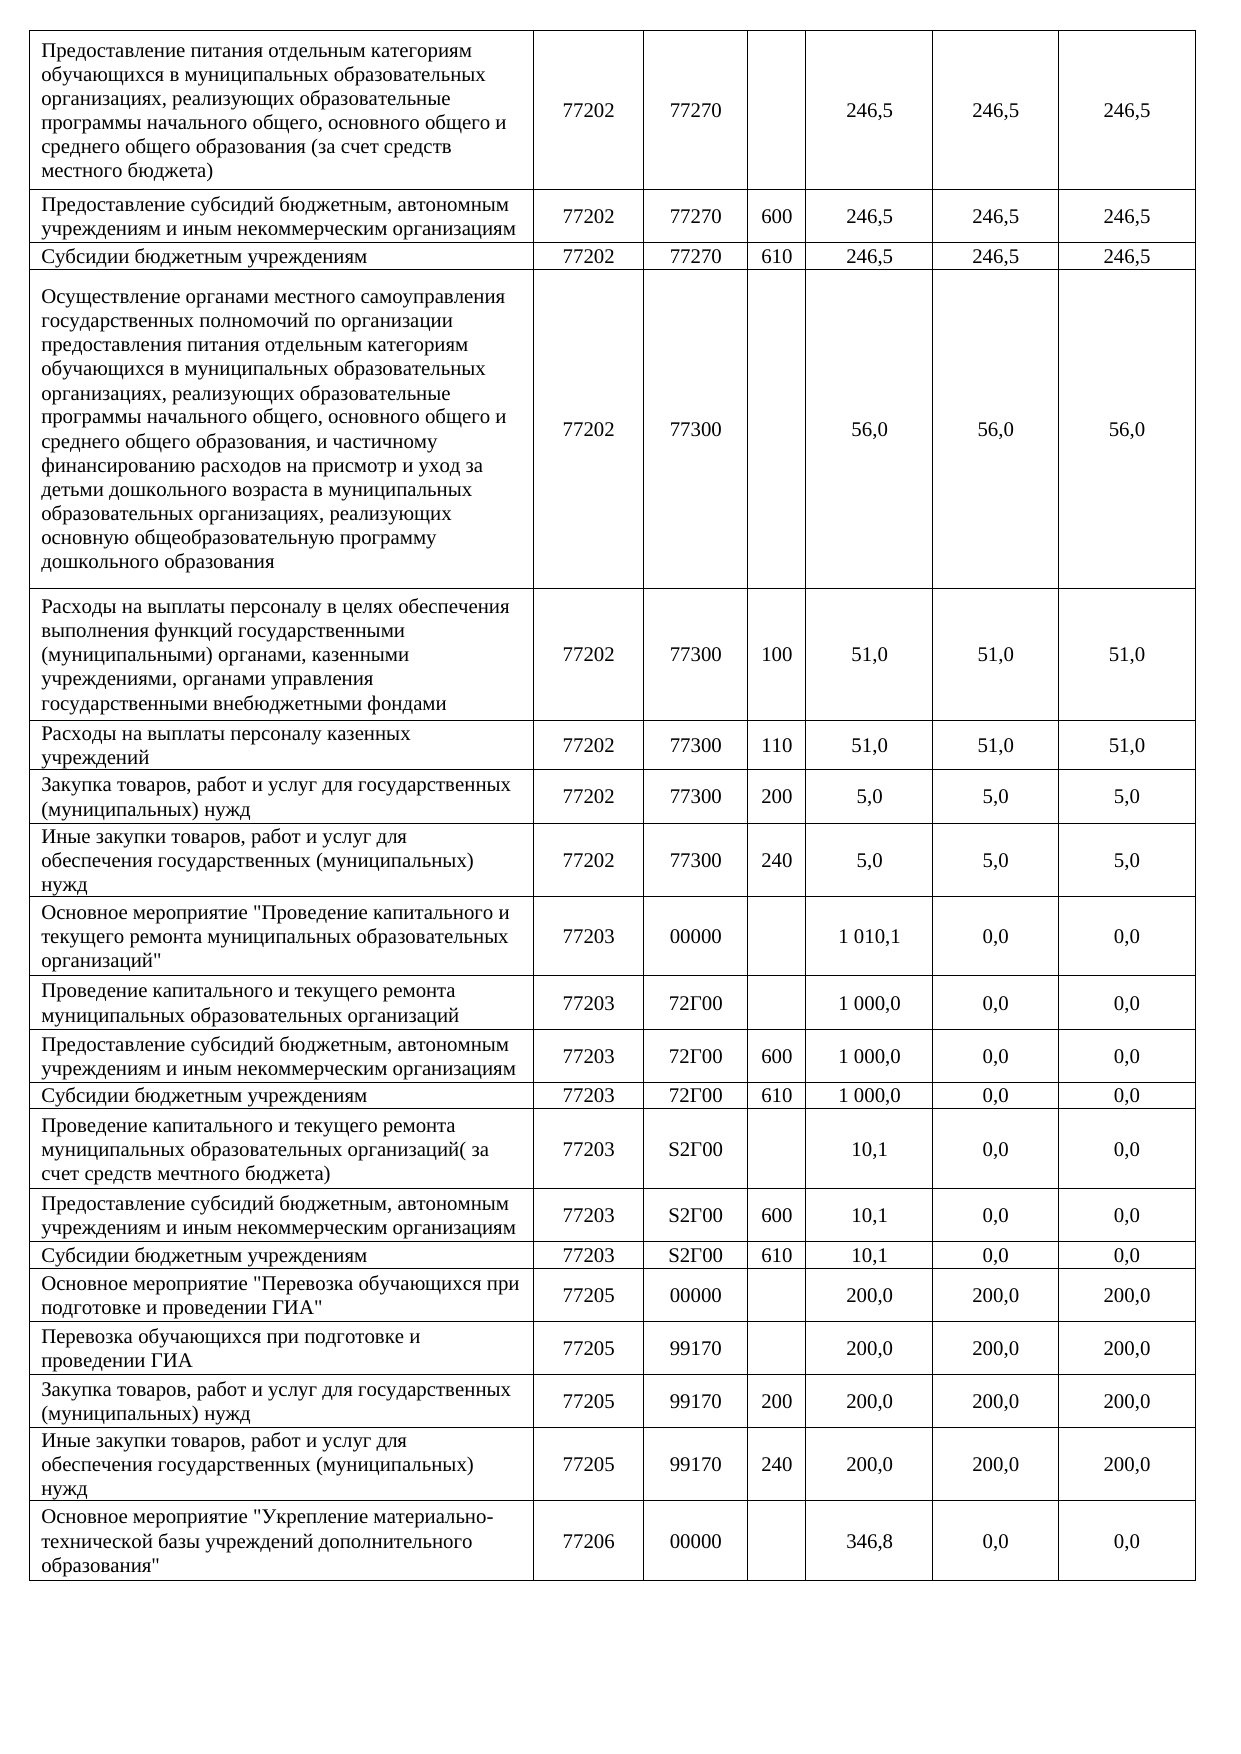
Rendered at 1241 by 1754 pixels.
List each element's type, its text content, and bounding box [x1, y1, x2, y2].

table_cell 110 [748, 721, 805, 769]
table_cell 51,0 [806, 721, 932, 769]
table_cell 77203 [534, 976, 643, 1028]
table_cell 77203 [534, 1083, 643, 1108]
table_cell [748, 270, 805, 587]
table_cell 51,0 [1059, 589, 1195, 720]
table_cell 240 [748, 824, 805, 896]
table_cell 0,0 [1059, 1501, 1195, 1580]
table_cell 346,8 [806, 1501, 932, 1580]
table_cell 5,0 [806, 770, 932, 822]
table_cell 77300 [644, 770, 747, 822]
table_cell 56,0 [806, 270, 932, 587]
table_cell 10,1 [806, 1242, 932, 1268]
table_cell 77202 [534, 243, 643, 269]
table_cell Субсидии бюджетным учреждениям [30, 1083, 533, 1108]
table_cell 246,5 [933, 31, 1058, 189]
table_cell 77300 [644, 721, 747, 769]
table_cell Закупка товаров, работ и услуг для государственных (муниципальных) нужд [30, 1375, 533, 1427]
table_cell 77300 [644, 589, 747, 720]
table_cell 246,5 [806, 243, 932, 269]
table_cell 1 000,0 [806, 976, 932, 1028]
table_cell 200,0 [806, 1375, 932, 1427]
table_cell 246,5 [933, 243, 1058, 269]
table_cell 246,5 [1059, 243, 1195, 269]
table_cell 0,0 [1059, 1109, 1195, 1188]
table_cell 77203 [534, 1030, 643, 1082]
table_cell 200,0 [1059, 1269, 1195, 1321]
table_cell Иные закупки товаров, работ и услуг для обеспечения государственных (муниципальных) нужд [30, 1428, 533, 1500]
table_cell 600 [748, 1189, 805, 1241]
table_cell 246,5 [806, 190, 932, 242]
table_cell Предоставление субсидий бюджетным, автономным учреждениям и иным некоммерческим организациям [30, 190, 533, 242]
table_cell 246,5 [1059, 190, 1195, 242]
table_cell Субсидии бюджетным учреждениям [30, 243, 533, 269]
table_cell 5,0 [1059, 824, 1195, 896]
table_cell Иные закупки товаров, работ и услуг для обеспечения государственных (муниципальных) нужд [30, 824, 533, 896]
table_cell 77205 [534, 1428, 643, 1500]
table_cell Основное мероприятие "Укрепление материально-технической базы учреждений дополнительного образования" [30, 1501, 533, 1580]
table_cell 5,0 [933, 770, 1058, 822]
table_cell 00000 [644, 1501, 747, 1580]
table_cell 246,5 [806, 31, 932, 189]
table_cell 77202 [534, 270, 643, 587]
table_cell 56,0 [1059, 270, 1195, 587]
table_cell 77300 [644, 824, 747, 896]
table_cell 0,0 [933, 1109, 1058, 1188]
table_cell 240 [748, 1428, 805, 1500]
table_cell 5,0 [933, 824, 1058, 896]
table_cell 72Г00 [644, 1030, 747, 1082]
table_cell 00000 [644, 1269, 747, 1321]
table_cell 56,0 [933, 270, 1058, 587]
table_cell 99170 [644, 1375, 747, 1427]
table_cell 1 000,0 [806, 1083, 932, 1108]
table_cell 0,0 [1059, 1030, 1195, 1082]
table_cell 00000 [644, 897, 747, 975]
table_cell 246,5 [1059, 31, 1195, 189]
table_cell 200,0 [933, 1269, 1058, 1321]
table_cell 5,0 [806, 824, 932, 896]
table_cell 0,0 [933, 1501, 1058, 1580]
table_cell 77300 [644, 270, 747, 587]
table_cell Предоставление питания отдельным категориям обучающихся в муниципальных образовательных организациях, реализующих образовательные программы начального общего, основного общего и среднего общего образования (за счет средств местного бюджета) [30, 31, 533, 189]
table_cell 200,0 [806, 1269, 932, 1321]
table_cell 0,0 [1059, 976, 1195, 1028]
table_cell S2Г00 [644, 1189, 747, 1241]
table_cell 0,0 [1059, 1242, 1195, 1268]
table_cell 77205 [534, 1322, 643, 1374]
table_cell 51,0 [933, 589, 1058, 720]
table_cell [748, 1269, 805, 1321]
table_cell Основное мероприятие "Проведение капитального и текущего ремонта муниципальных образовательных организаций" [30, 897, 533, 975]
table_cell 600 [748, 190, 805, 242]
table_cell 77270 [644, 31, 747, 189]
table_cell 200,0 [806, 1428, 932, 1500]
table_cell 5,0 [1059, 770, 1195, 822]
table_cell Расходы на выплаты персоналу в целях обеспечения выполнения функций государственными (муниципальными) органами, казенными учреждениями, органами управления государственными внебюджетными фондами [30, 589, 533, 720]
table_cell [748, 1501, 805, 1580]
table_cell 610 [748, 1083, 805, 1108]
table_cell 200,0 [1059, 1428, 1195, 1500]
table_cell 72Г00 [644, 1083, 747, 1108]
table_cell 100 [748, 589, 805, 720]
table_cell 77205 [534, 1375, 643, 1427]
table_cell 77203 [534, 1109, 643, 1188]
table_cell 0,0 [933, 1242, 1058, 1268]
table_cell Перевозка обучающихся при подготовке и проведении ГИА [30, 1322, 533, 1374]
table_cell 0,0 [933, 1083, 1058, 1108]
table_cell Проведение капитального и текущего ремонта муниципальных образовательных организаций( за счет средств мечтного бюджета) [30, 1109, 533, 1188]
table_cell 10,1 [806, 1189, 932, 1241]
table_cell 200,0 [1059, 1322, 1195, 1374]
table_cell 77270 [644, 243, 747, 269]
table_cell Предоставление субсидий бюджетным, автономным учреждениям и иным некоммерческим организациям [30, 1030, 533, 1082]
table_cell 77205 [534, 1269, 643, 1321]
table_cell [748, 897, 805, 975]
table_cell [748, 1322, 805, 1374]
table_cell 51,0 [1059, 721, 1195, 769]
table_cell [748, 976, 805, 1028]
table_cell 0,0 [933, 1189, 1058, 1241]
table_cell 77202 [534, 770, 643, 822]
table_cell 200,0 [933, 1375, 1058, 1427]
table_cell 77202 [534, 190, 643, 242]
table_cell S2Г00 [644, 1109, 747, 1188]
table_cell 246,5 [933, 190, 1058, 242]
table_cell 10,1 [806, 1109, 932, 1188]
table_cell Расходы на выплаты персоналу казенных учреждений [30, 721, 533, 769]
table_cell 77270 [644, 190, 747, 242]
table_cell Предоставление субсидий бюджетным, автономным учреждениям и иным некоммерческим организациям [30, 1189, 533, 1241]
table_cell [748, 1109, 805, 1188]
table_cell 0,0 [933, 1030, 1058, 1082]
table_cell 1 000,0 [806, 1030, 932, 1082]
table_cell 200,0 [933, 1322, 1058, 1374]
table_cell 77203 [534, 897, 643, 975]
table_cell 99170 [644, 1428, 747, 1500]
table_cell Осуществление органами местного самоуправления государственных полномочий по организации предоставления питания отдельным категориям обучающихся в муниципальных образовательных организациях, реализующих образовательные программы начального общего, основного общего и среднего общего образования, и частичному финансированию расходов на присмотр и уход за детьми дошкольного возраста в муниципальных образовательных организациях, реализующих основную общеобразовательную программу дошкольного образования [30, 270, 533, 587]
table_cell 51,0 [806, 589, 932, 720]
table_cell 77202 [534, 31, 643, 189]
table_cell 1 010,1 [806, 897, 932, 975]
table_cell [748, 31, 805, 189]
table_cell Основное мероприятие "Перевозка обучающихся при подготовке и проведении ГИА" [30, 1269, 533, 1321]
table_cell 610 [748, 243, 805, 269]
table_cell 0,0 [1059, 1189, 1195, 1241]
table_cell 610 [748, 1242, 805, 1268]
table_cell 0,0 [933, 897, 1058, 975]
table_cell 77202 [534, 824, 643, 896]
table_cell 77203 [534, 1242, 643, 1268]
table_cell 200 [748, 770, 805, 822]
table_cell 72Г00 [644, 976, 747, 1028]
table_cell 77202 [534, 721, 643, 769]
table_cell 77206 [534, 1501, 643, 1580]
table_cell S2Г00 [644, 1242, 747, 1268]
table_cell Закупка товаров, работ и услуг для государственных (муниципальных) нужд [30, 770, 533, 822]
table_cell 200,0 [1059, 1375, 1195, 1427]
table_cell Проведение капитального и текущего ремонта муниципальных образовательных организаций [30, 976, 533, 1028]
table_cell Субсидии бюджетным учреждениям [30, 1242, 533, 1268]
table_cell 0,0 [1059, 1083, 1195, 1108]
table_cell 99170 [644, 1322, 747, 1374]
table_cell 200,0 [806, 1322, 932, 1374]
table_cell 200 [748, 1375, 805, 1427]
table_cell 77203 [534, 1189, 643, 1241]
table_cell 600 [748, 1030, 805, 1082]
table_cell 200,0 [933, 1428, 1058, 1500]
table_cell 51,0 [933, 721, 1058, 769]
table_cell 0,0 [933, 976, 1058, 1028]
table_cell 77202 [534, 589, 643, 720]
table_cell 0,0 [1059, 897, 1195, 975]
